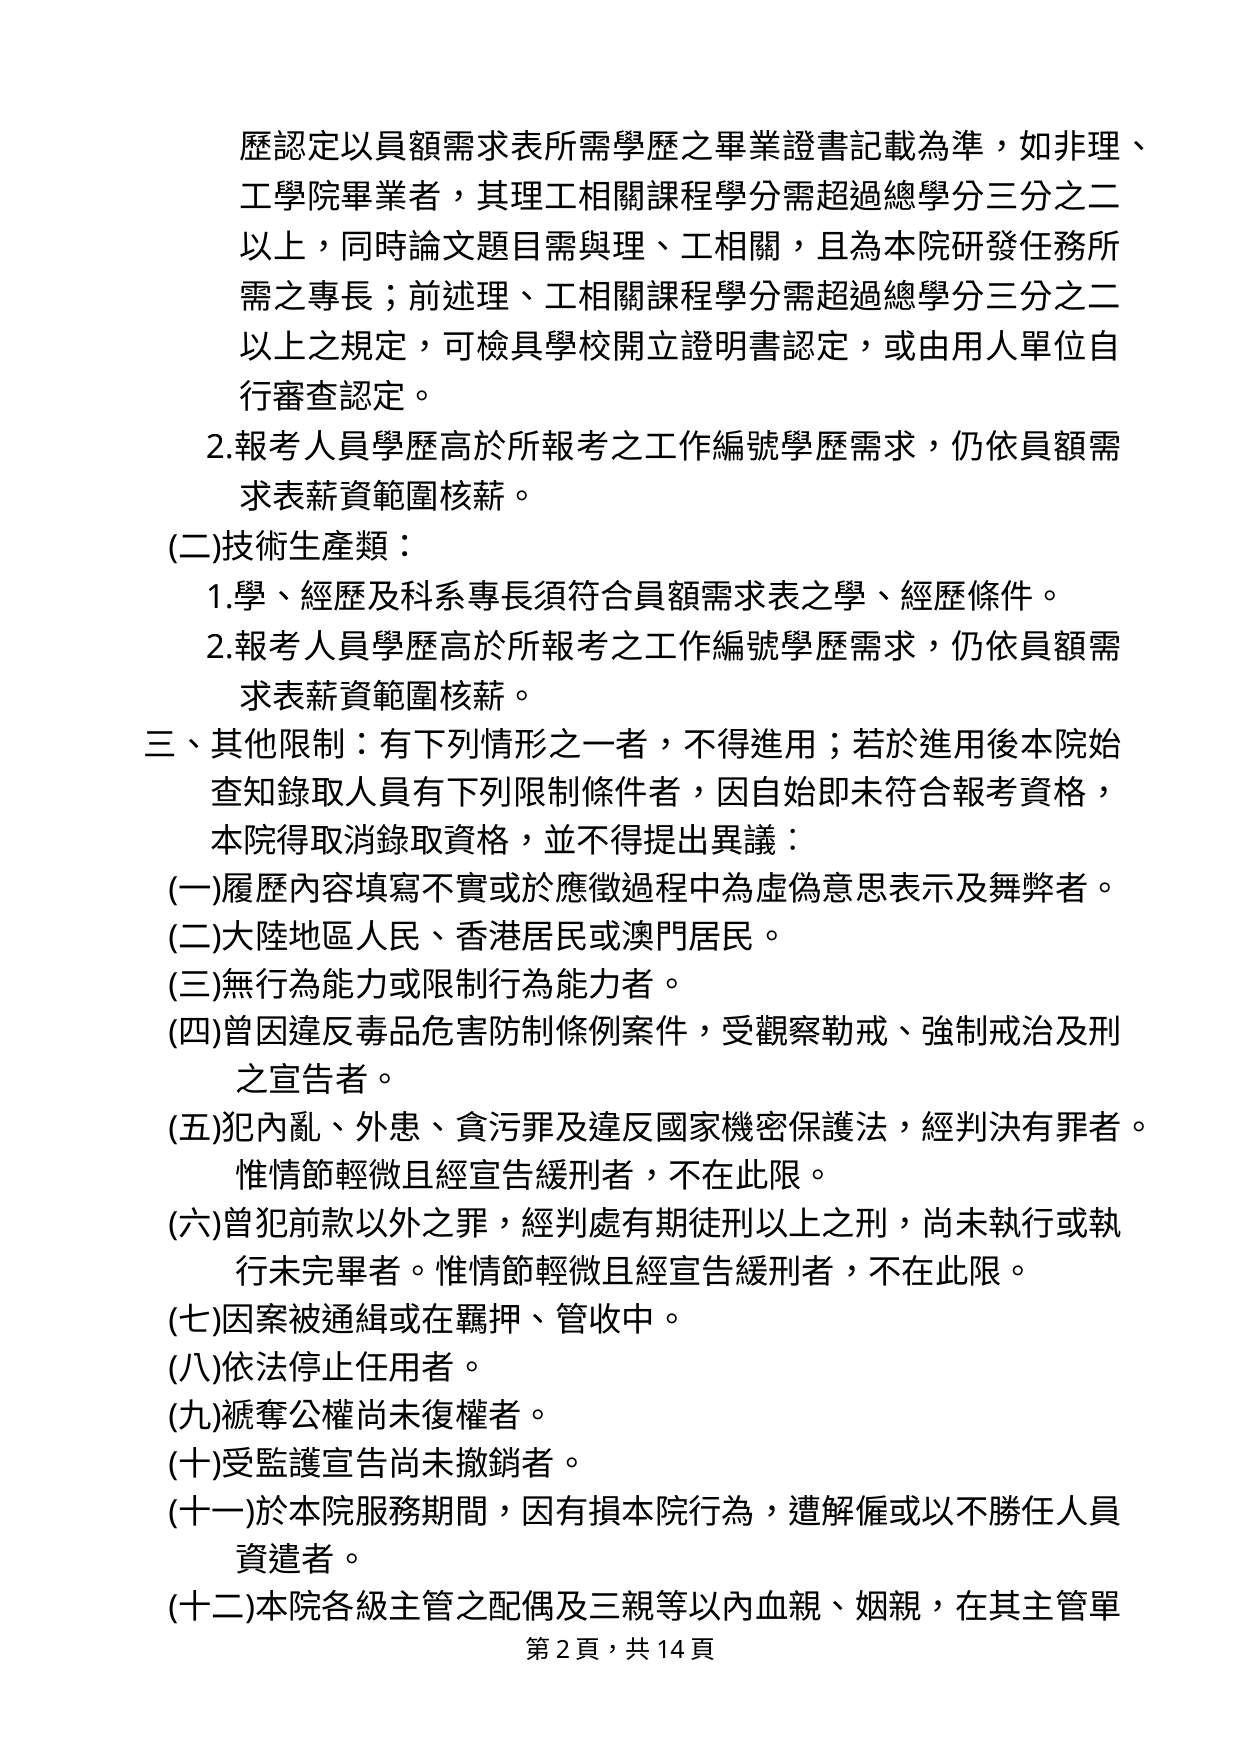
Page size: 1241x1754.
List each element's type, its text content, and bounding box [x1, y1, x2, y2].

list (九)褫奪公權尚未復權者。 [168, 1389, 1122, 1437]
list (五)犯內亂、外患、貪污罪及違反國家機密保護法，經判決有罪者。惟情節輕微且經宣告緩刑者，不在此限。 [168, 1101, 1122, 1197]
list (二)大陸地區人民、香港居民或澳門居民。 [168, 910, 1122, 958]
list (七)因案被通緝或在羈押、管收中。 [168, 1293, 1122, 1341]
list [168, 1581, 1122, 1628]
list (三)無行為能力或限制行為能力者。 [168, 958, 1122, 1006]
list (十)受監護宣告尚未撤銷者。 [168, 1437, 1122, 1485]
list (四)曾因違反毒品危害防制條例案件，受觀察勒戒、強制戒治及刑之宣告者。 [168, 1006, 1122, 1101]
text (二)技術生產類： [168, 518, 1122, 568]
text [206, 118, 1122, 418]
list (八)依法停止任用者。 [168, 1341, 1122, 1389]
list (十一)於本院服務期間，因有損本院行為，遭解僱或以不勝任人員資遣者。 [168, 1485, 1122, 1581]
list (一)履歷內容填寫不實或於應徵過程中為虛偽意思表示及舞弊者。 [168, 862, 1122, 910]
list (六)曾犯前款以外之罪，經判處有期徒刑以上之刑，尚未執行或執行未完畢者。惟情節輕微且經宣告緩刑者，不在此限。 [168, 1197, 1122, 1293]
text 2.報考人員學歷高於所報考之工作編號學歷需求，仍依員額需求表薪資範圍核薪。 [206, 618, 1122, 718]
text 2.報考人員學歷高於所報考之工作編號學歷需求，仍依員額需求表薪資範圍核薪。 [206, 418, 1122, 518]
list 三、其他限制：有下列情形之一者，不得進用；若於進用後本院始查知錄取人員有下列限制條件者，因自始即未符合報考資格，本院得取消錄取資格，並不得提出異議︰ [143, 718, 1122, 862]
text 1.學、經歷及科系專長須符合員額需求表之學、經歷條件。 [206, 568, 1122, 618]
